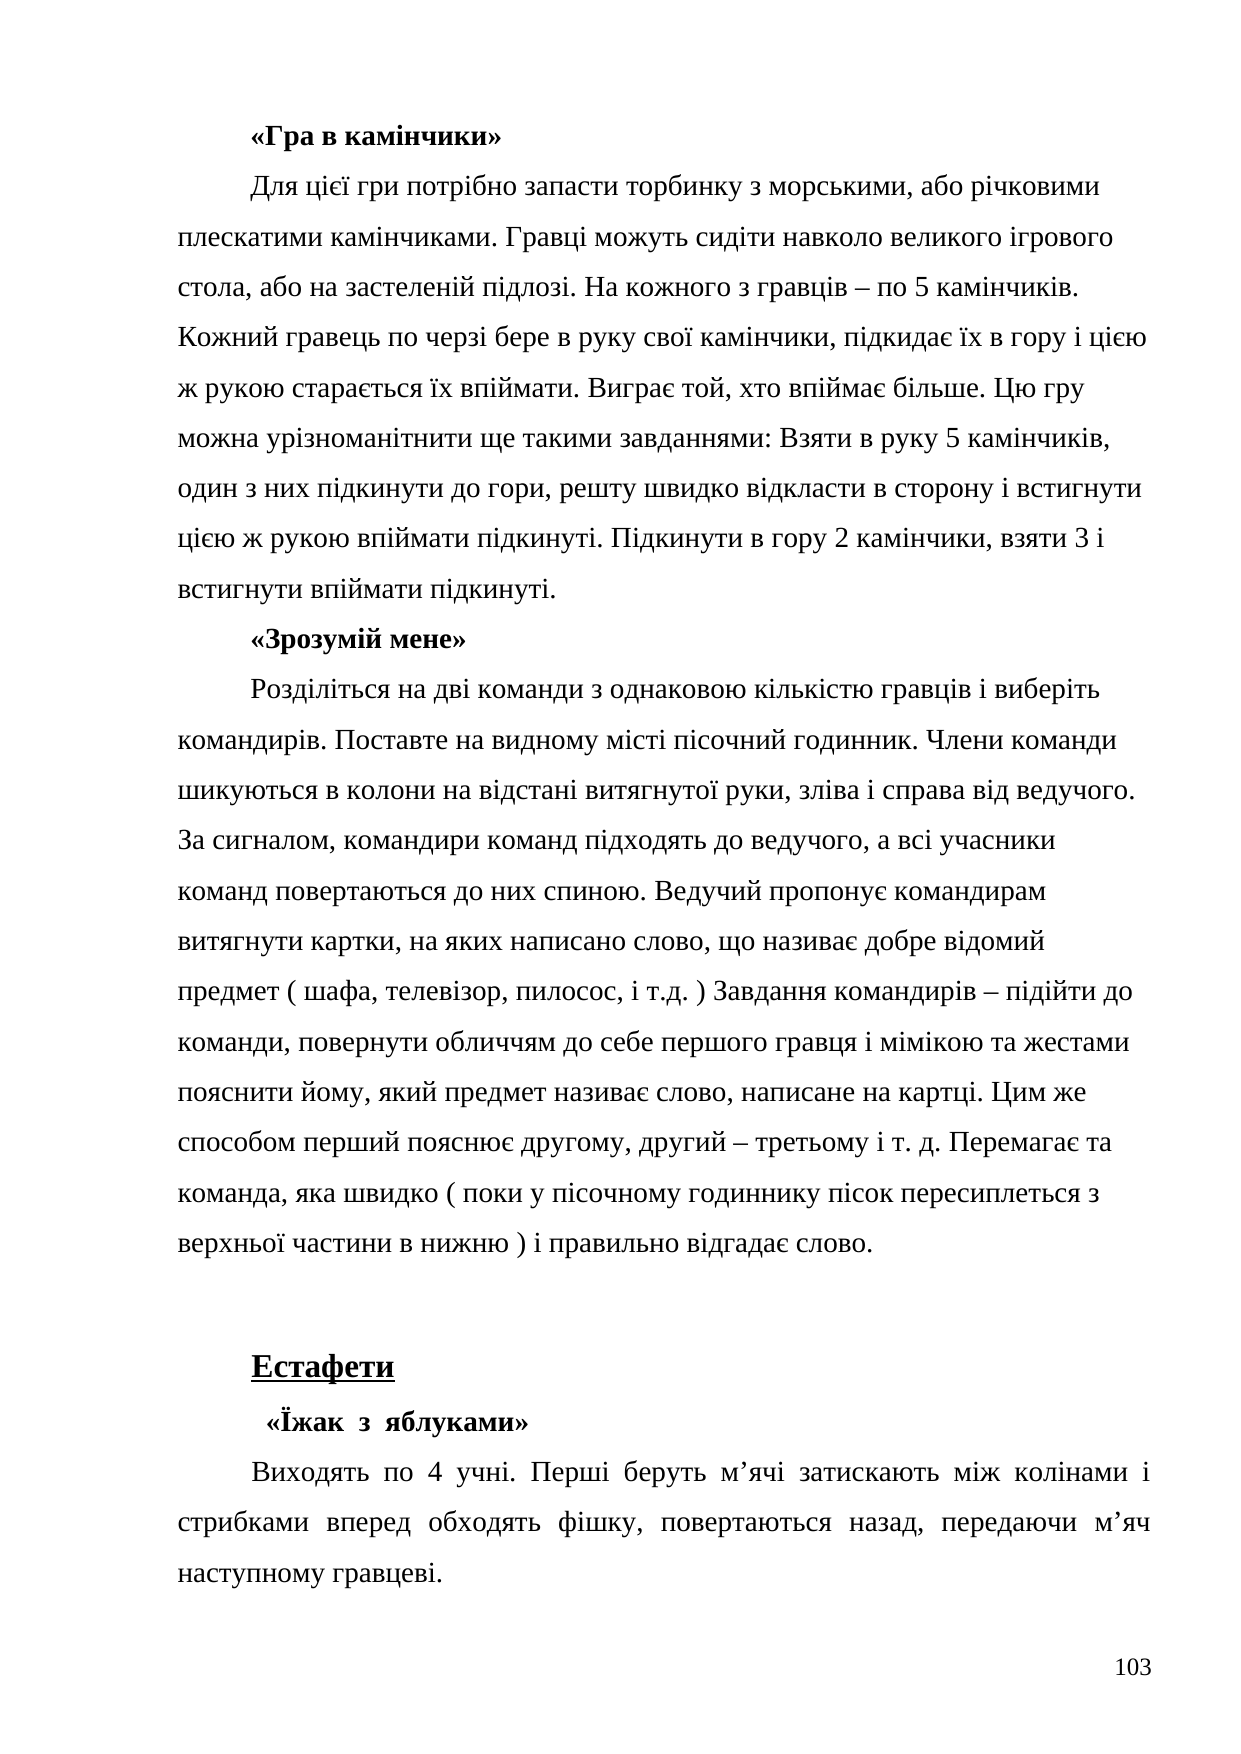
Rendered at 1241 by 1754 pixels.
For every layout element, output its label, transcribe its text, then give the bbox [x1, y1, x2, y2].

text Виходять по 4 учні. Перші беруть м’ячі затискають між колінами і стрибками вперед обходять фішку, повертаються назад, передаючи м’яч наступному гравцеві. [177, 1454, 1152, 1588]
text «Їжак з яблуками» [177, 1404, 1152, 1437]
text Естафети [177, 1346, 1152, 1385]
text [177, 118, 1152, 1258]
